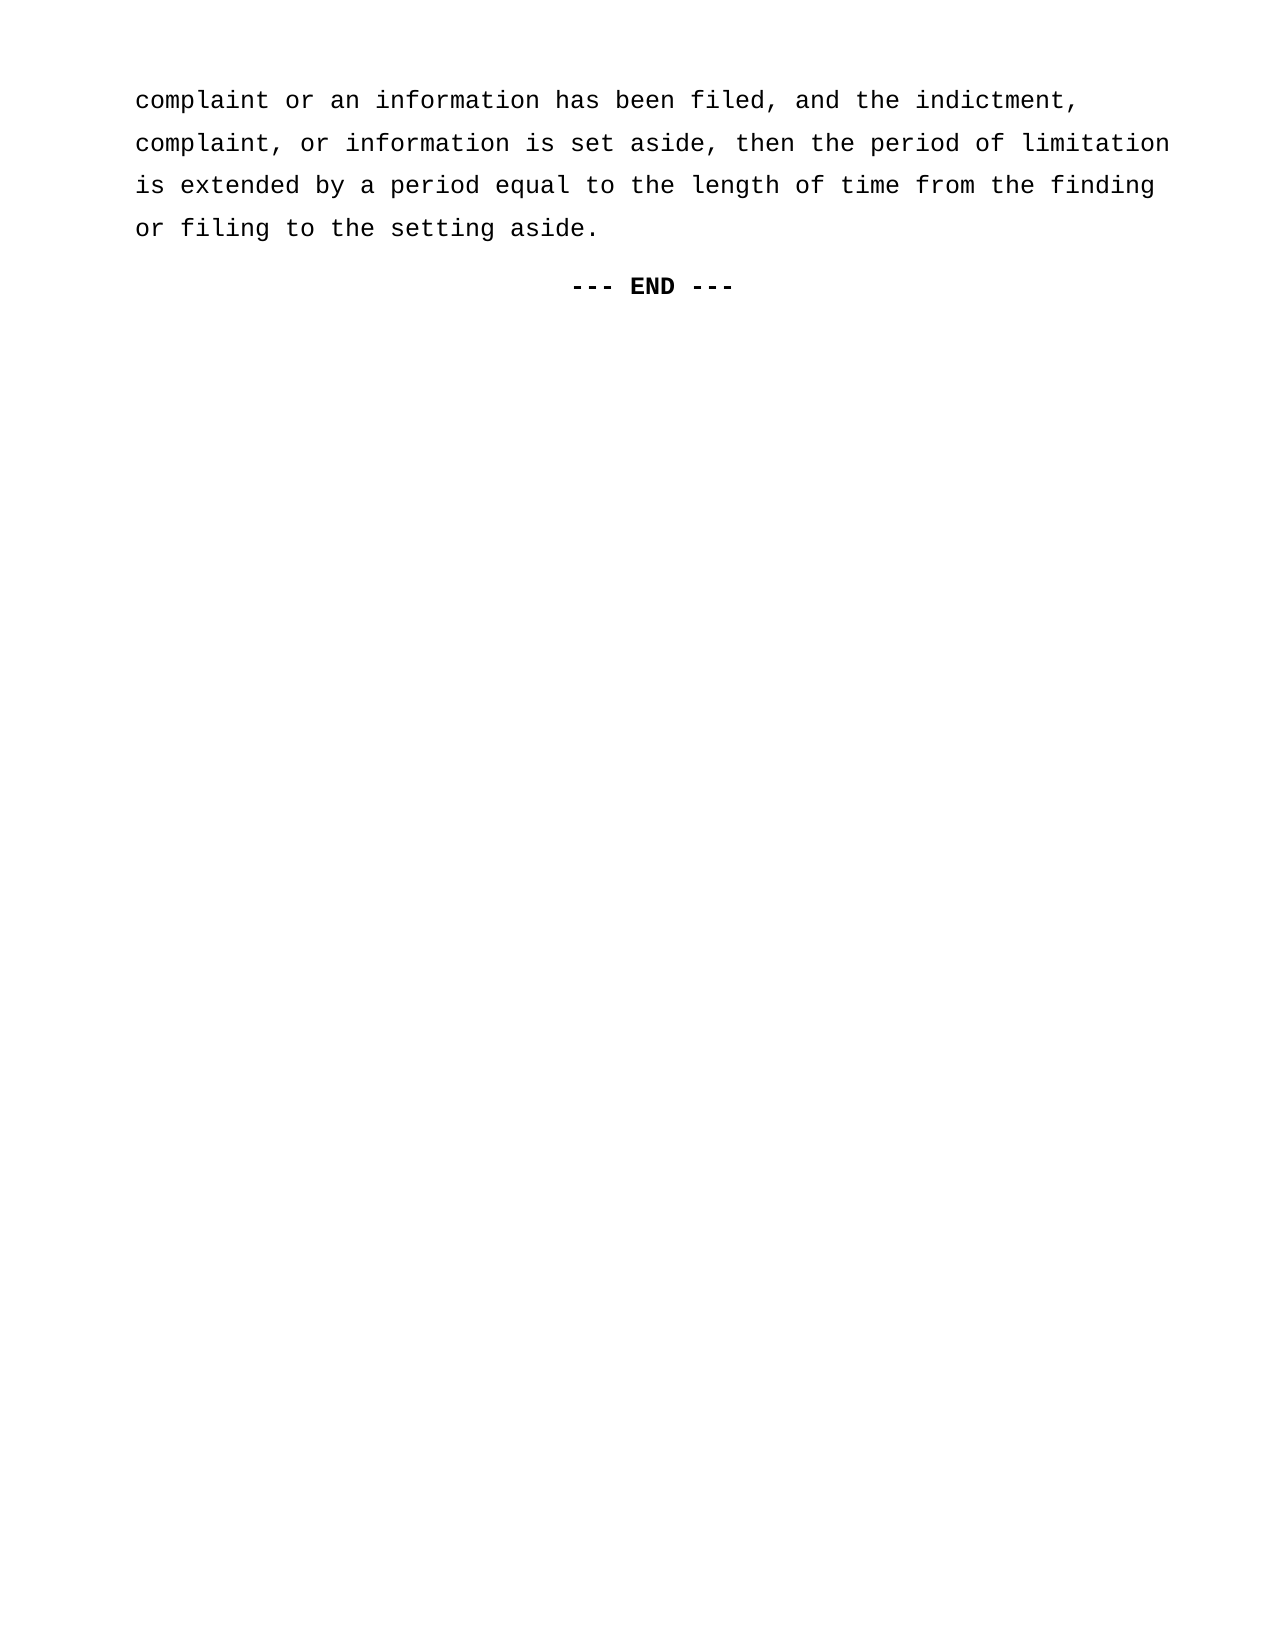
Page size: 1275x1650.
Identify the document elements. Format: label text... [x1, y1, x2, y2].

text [135, 75, 1170, 245]
text --- END --- [135, 273, 1170, 302]
